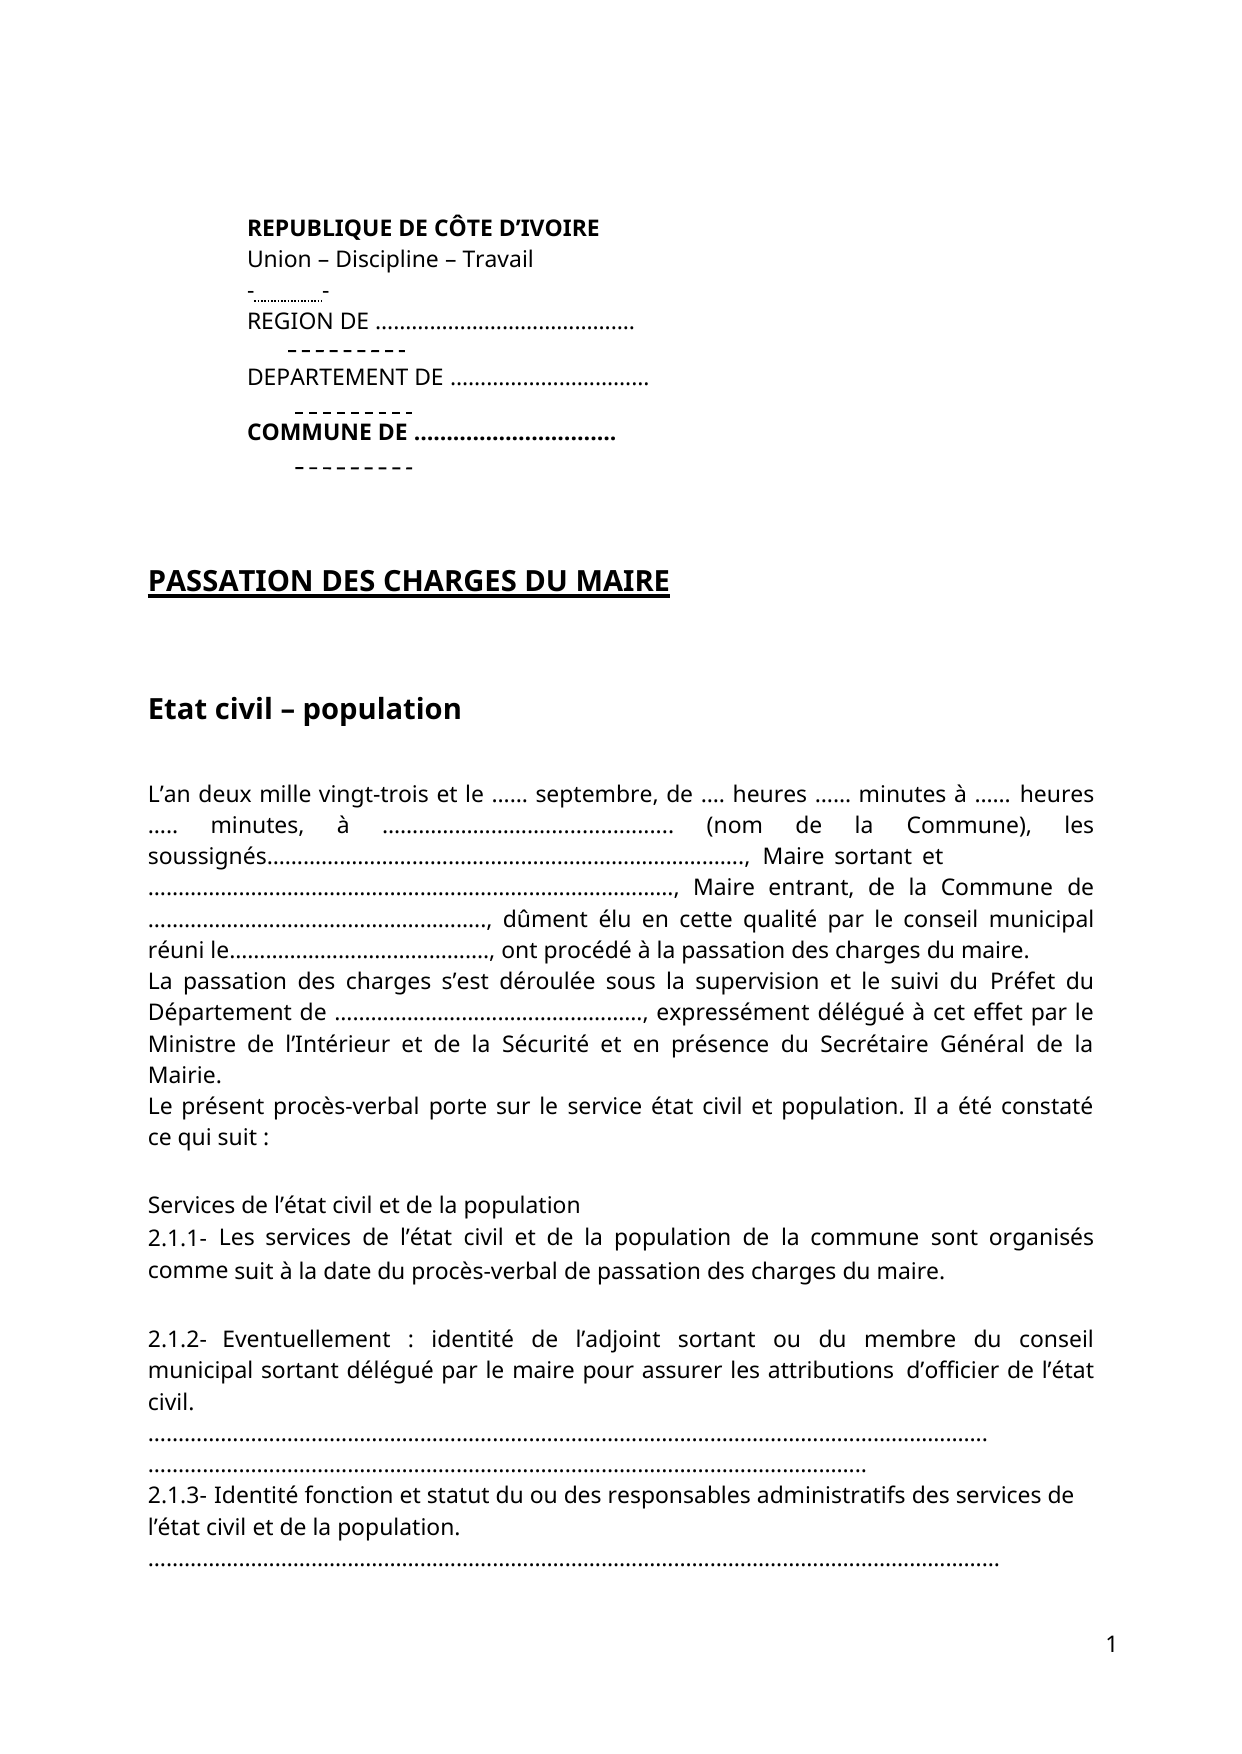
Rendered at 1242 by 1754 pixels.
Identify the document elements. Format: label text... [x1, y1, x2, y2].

text 2.1.3- Identité fonction et statut du ou des responsables administratifs des services de [148, 1479, 1094, 1511]
text 2.1.2- Eventuellement : identité de l’adjoint sortant ou du membre du conseil municipal sortant délégué par le maire pour assurer les attributions d’officier de l’état civil. [148, 1323, 1094, 1417]
text l’état civil et de la population. [148, 1511, 1094, 1542]
text …………………………………………………………………………………………………………………………… [148, 1542, 1094, 1573]
text …………………………………………………………………………………………………………………………. [148, 1417, 1094, 1448]
text Le présent procès-verbal porte sur le service état civil et population. Il a été constaté ce qui suit : [148, 1090, 1094, 1153]
table_header REPUBLIQUE DE CÔTE D’IVOIRE Union – Discipline – Travail - - [247, 212, 1238, 305]
text 2.1.1- Les services de l’état civil et de la population de la commune sont organisés comme suit à la date du procès-verbal de passation des charges du maire. [148, 1221, 1094, 1286]
table_cell COMMUNE DE …………………………. [247, 416, 1238, 471]
text PASSATION DES CHARGES DU MAIRE [148, 560, 1094, 600]
text ……………………………………………………………………………, Maire entrant, de la Commune de ……………………………………………….., dûment élu en cette qualité par le conseil municipal réuni le……………………………………., ont procédé à la passation des charges du maire. [148, 871, 1094, 965]
text Services de l’état civil et de la population [148, 1189, 1094, 1221]
text L’an deux mille vingt-trois et le …… septembre, de …. heures …… minutes à …… heures ….. minutes, à ………………………..................... (nom de la Commune), les soussignés……………………………………………………………………., Maire sortant et [148, 778, 1094, 871]
table_cell DEPARTEMENT DE …………………………… [247, 361, 1238, 416]
text La passation des charges s’est déroulée sous la supervision et le suivi du Préfet du Département de ……………………………………………, expressément délégué à cet effet par le Ministre de l’Intérieur et de la Sécurité et en présence du Secrétaire Général de la Mairie. [148, 965, 1094, 1090]
text ……………………………………………………………………………………………………….. [148, 1448, 1094, 1479]
table_cell REGION DE ……………………………………. [247, 305, 1238, 361]
text Etat civil – population [148, 688, 1094, 728]
